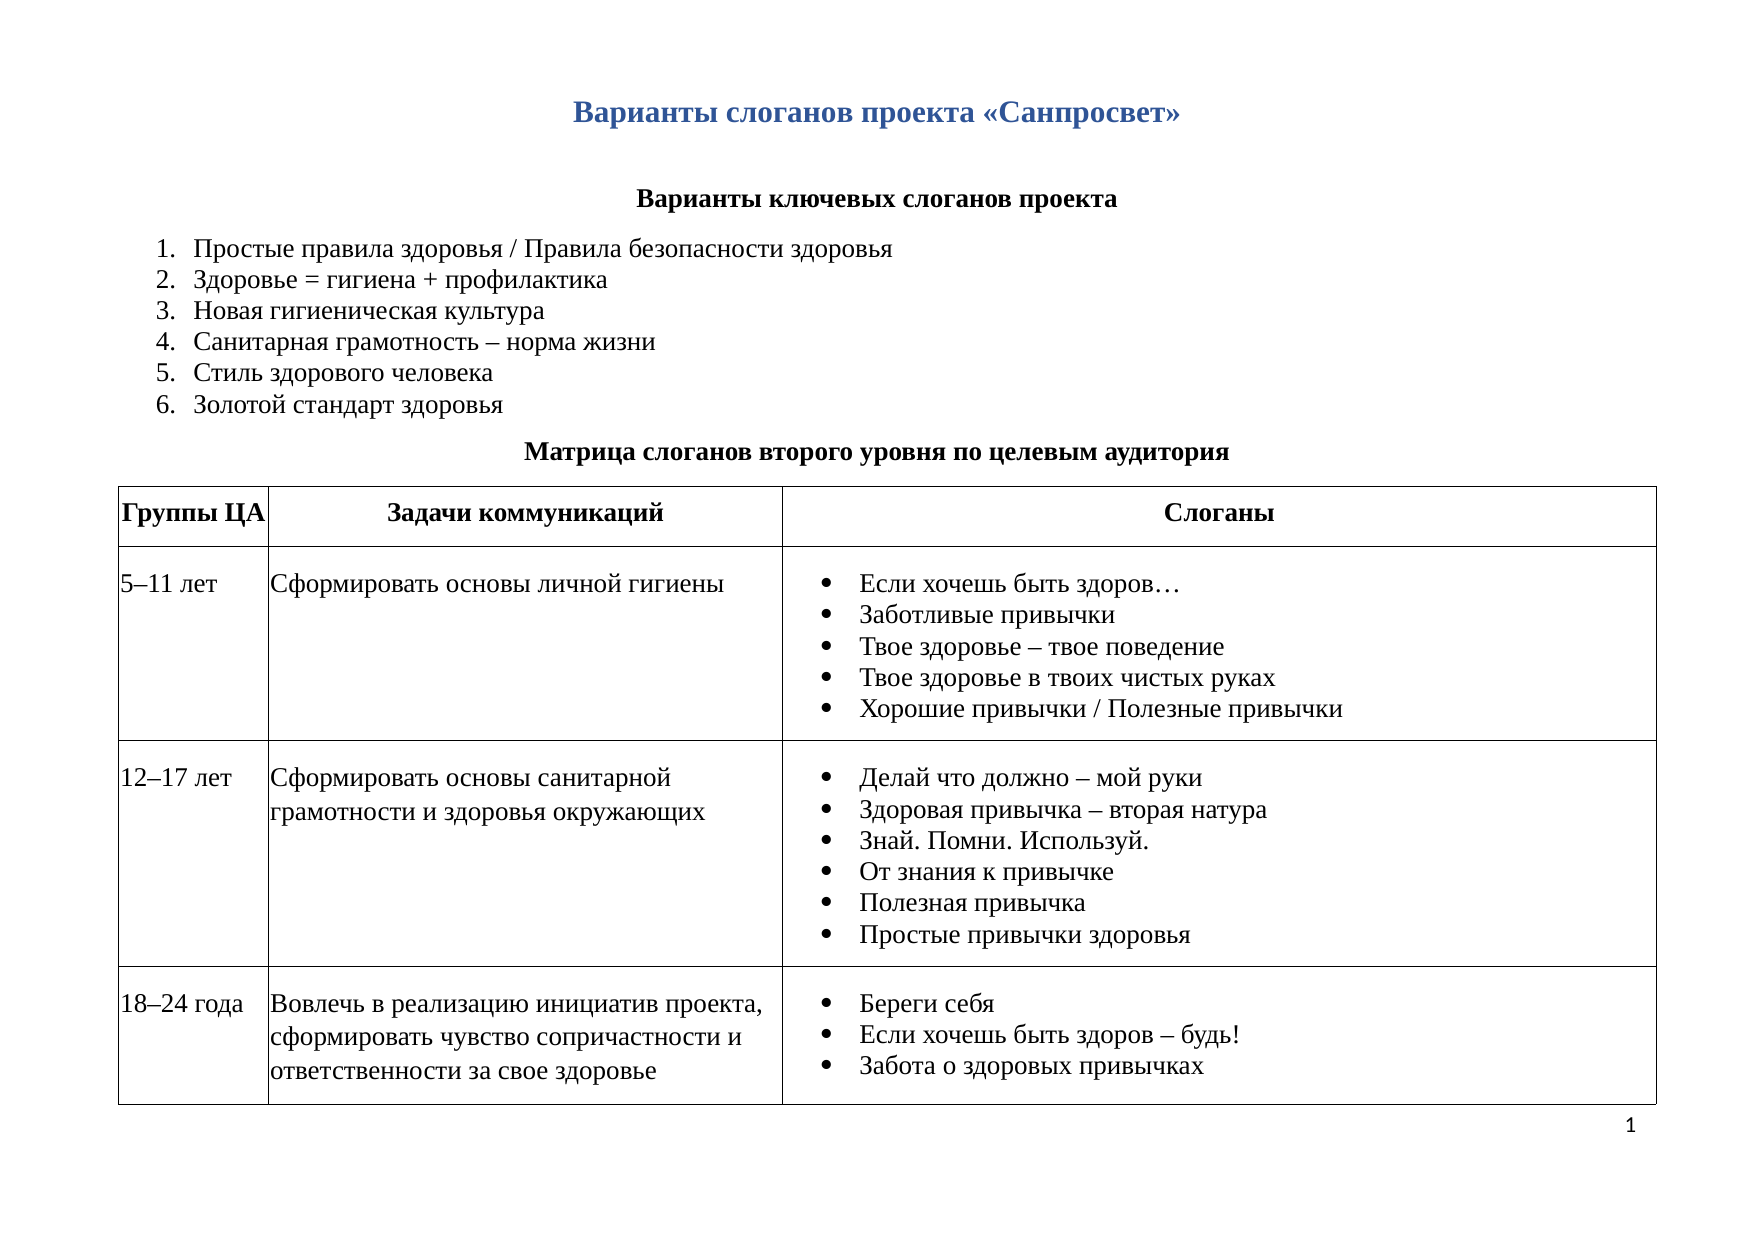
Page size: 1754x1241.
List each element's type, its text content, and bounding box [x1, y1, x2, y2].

table_cell Делай что должно – мой руки Здоровая привычка – вторая натура Знай. Помни. Используй. От знания к привычке Полезная привычка Простые привычки здоровья [783, 741, 1656, 966]
table_cell Сформировать основы личной гигиены [269, 547, 782, 740]
table_header Группы ЦА [119, 487, 268, 546]
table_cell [783, 967, 1656, 1104]
table_header Задачи коммуникаций [269, 487, 782, 546]
list Санитарная грамотность – норма жизни [156, 325, 1636, 357]
text Матрица слоганов второго уровня по целевым аудитория [118, 436, 1636, 467]
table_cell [269, 967, 782, 1104]
table_cell 5–11 лет [119, 547, 268, 740]
text Варианты ключевых слоганов проекта [118, 182, 1636, 213]
table_cell Сформировать основы санитарной грамотности и здоровья окружающих [269, 741, 782, 966]
list Золотой стандарт здоровья [156, 388, 1636, 419]
table_cell 18–24 года [119, 967, 268, 1104]
list Стиль здорового человека [156, 357, 1636, 388]
table_header Слоганы [783, 487, 1656, 546]
list Простые правила здоровья / Правила безопасности здоровья [156, 232, 1636, 263]
subtitle Варианты слоганов проекта «Санпросвет» [118, 93, 1636, 129]
list Новая гигиеническая культура [156, 294, 1636, 325]
table_cell Если хочешь быть здоров… Заботливые привычки Твое здоровье – твое поведение Твое здоровье в твоих чистых руках Хорошие привычки / Полезные привычки [783, 547, 1656, 740]
list Здоровье = гигиена + профилактика [156, 263, 1636, 294]
table_cell 12–17 лет [119, 741, 268, 966]
